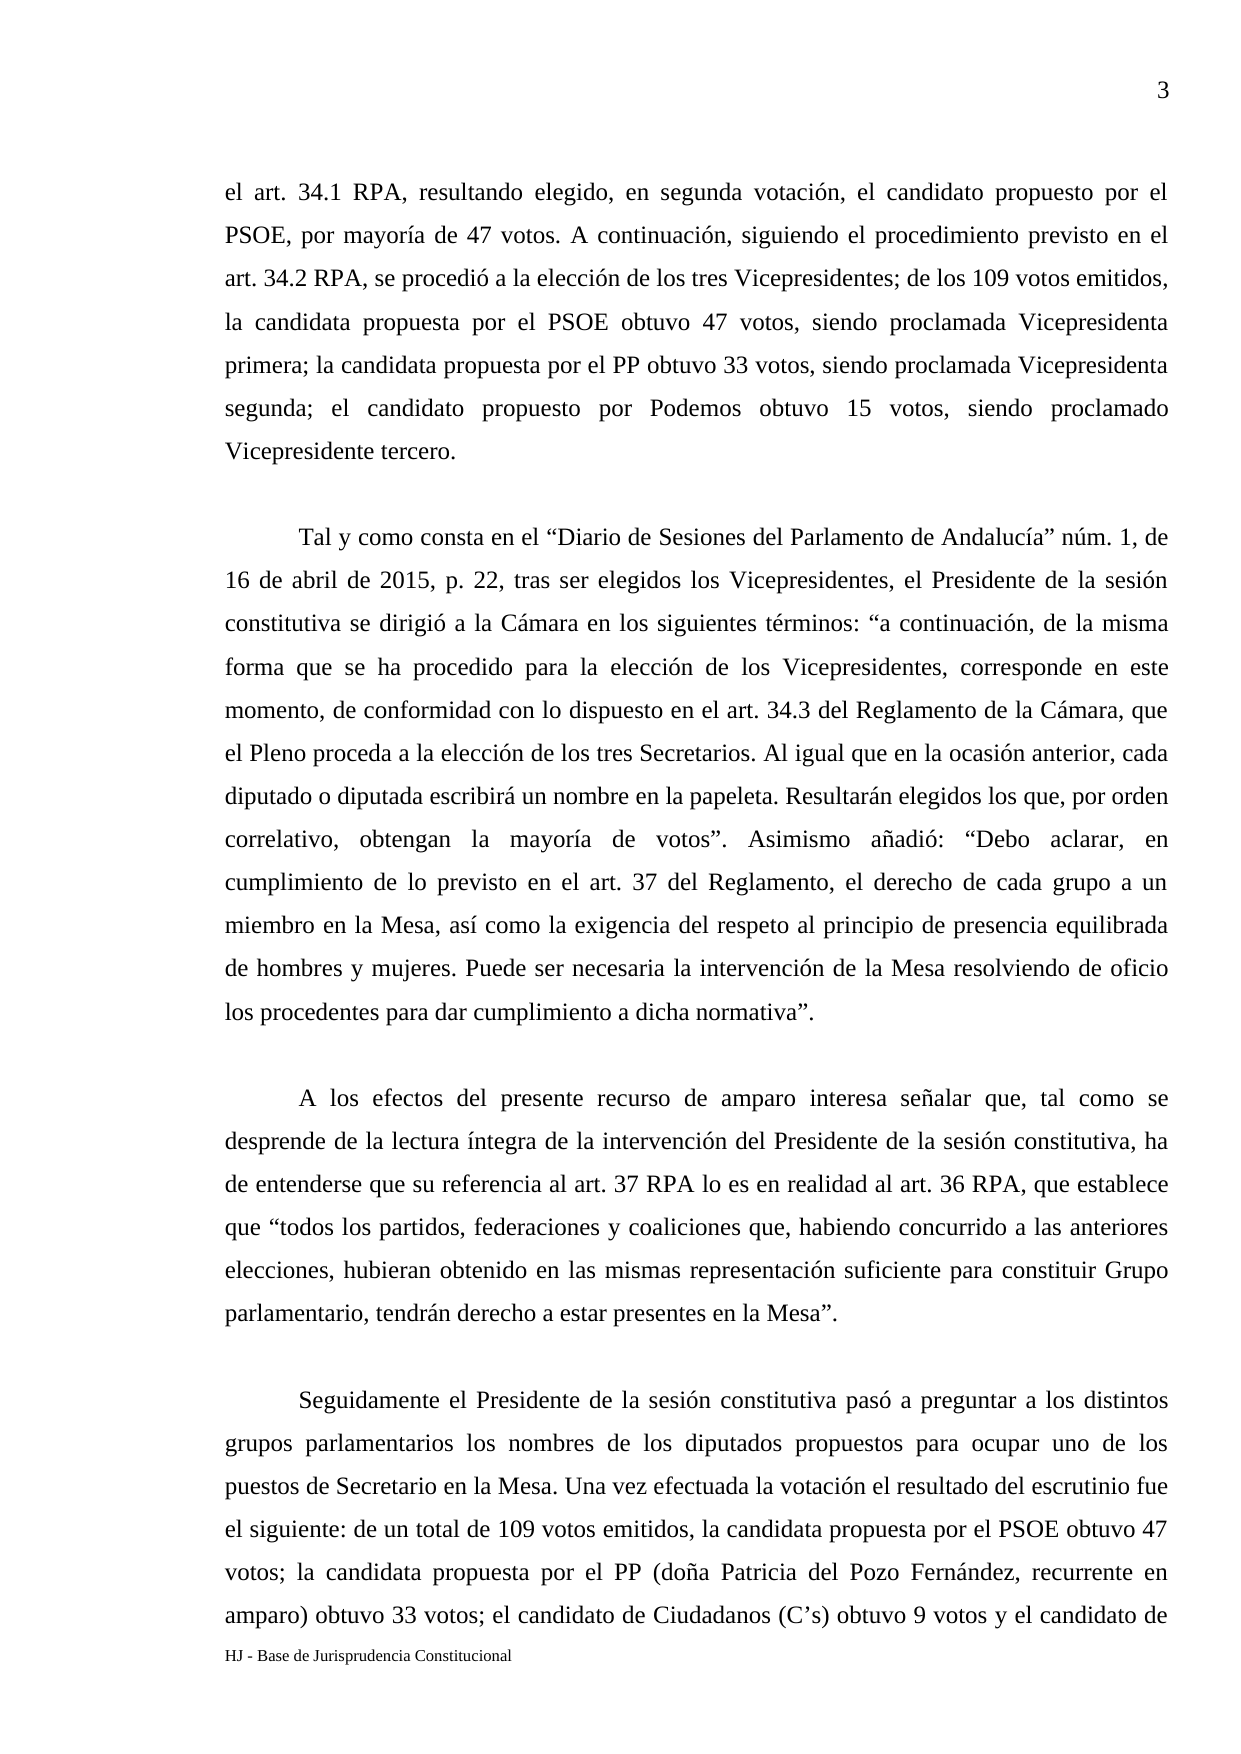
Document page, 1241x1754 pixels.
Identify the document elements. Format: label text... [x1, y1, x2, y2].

text Tal y como consta en el “Diario de Sesiones del Parlamento de Andalucía” núm. 1, de 16 de abril de 2015, p. 22, tras ser elegidos los Vicepresidentes, el Presidente de la sesión constitutiva se dirigió a la Cámara en los siguientes términos: “a continuación, de la misma forma que se ha procedido para la elección de los Vicepresidentes, corresponde en este momento, de conformidad con lo dispuesto en el art. 34.3 del Reglamento de la Cámara, que el Pleno proceda a la elección de los tres Secretarios. Al igual que en la ocasión anterior, cada diputado o diputada escribirá un nombre en la papeleta. Resultarán elegidos los que, por orden correlativo, obtengan la mayoría de votos”. Asimismo añadió: “Debo aclarar, en cumplimiento de lo previsto en el art. 37 del Reglamento, el derecho de cada grupo a un miembro en la Mesa, así como la exigencia del respeto al principio de presencia equilibrada de hombres y mujeres. Puede ser necesaria la intervención de la Mesa resolviendo de oficio los procedentes para dar cumplimiento a dicha normativa”. [224, 522, 1169, 1025]
text A los efectos del presente recurso de amparo interesa señalar que, tal como se desprende de la lectura íntegra de la intervención del Presidente de la sesión constitutiva, ha de entenderse que su referencia al art. 37 RPA lo es en realidad al art. 36 RPA, que establece que “todos los partidos, federaciones y coaliciones que, habiendo concurrido a las anteriores elecciones, hubieran obtenido en las mismas representación suficiente para constituir Grupo parlamentario, tendrán derecho a estar presentes en la Mesa”. [224, 1083, 1169, 1327]
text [224, 1385, 1169, 1629]
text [224, 177, 1169, 465]
